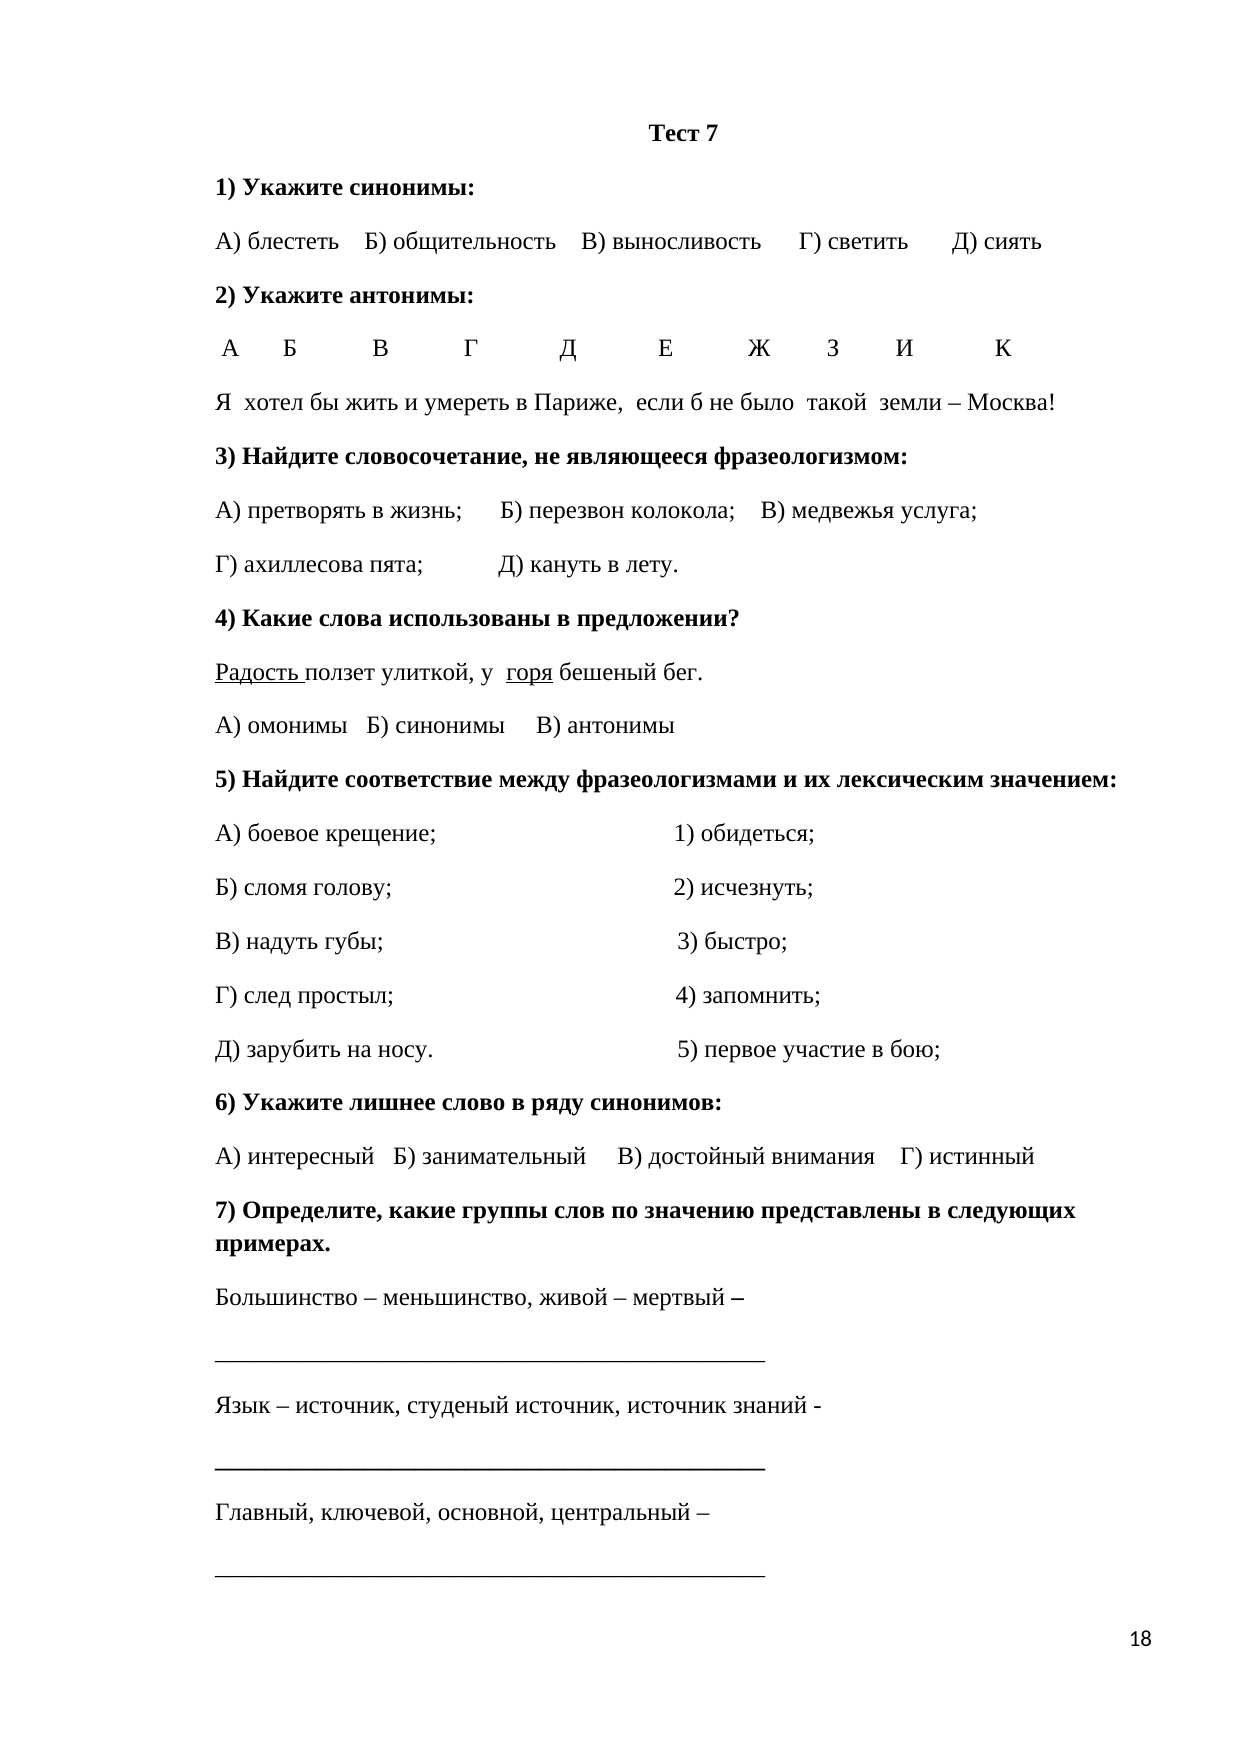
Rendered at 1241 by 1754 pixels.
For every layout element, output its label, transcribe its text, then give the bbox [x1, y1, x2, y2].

text 2) Укажите антонимы: [215, 280, 1152, 308]
text 4) Какие слова использованы в предложении? [215, 603, 1152, 632]
text Г) ахиллесова пята; Д) кануть в лету. [215, 549, 1152, 578]
text Я хотел бы жить и умереть в Париже, если б не было такой земли – Москва! [215, 387, 1152, 416]
text Язык – источник, студеный источник, источник знаний - [215, 1390, 1152, 1418]
text Тест 7 [215, 118, 1152, 147]
text 1) Укажите синонимы: [215, 172, 1152, 201]
text Б) сломя голову; 2) исчезнуть; [215, 872, 1152, 901]
text 3) Найдите словосочетание, не являющееся фразеологизмом: [215, 441, 1152, 470]
text В) надуть губы; 3) быстро; [215, 926, 1152, 955]
text ____________________________________________ [215, 1444, 1152, 1472]
text Г) след простыл; 4) запомнить; [215, 980, 1152, 1008]
text Большинство – меньшинство, живой – мертвый – [215, 1282, 1152, 1311]
text А) интересный Б) занимательный В) достойный внимания Г) истинный [215, 1141, 1152, 1170]
text ____________________________________________ [215, 1551, 1152, 1580]
text А) блестеть Б) общительность В) выносливость Г) светить Д) сиять [215, 226, 1152, 254]
text 6) Укажите лишнее слово в ряду синонимов: [215, 1087, 1152, 1116]
text 5) Найдите соответствие между фразеологизмами и их лексическим значением: [215, 764, 1152, 793]
text Д) зарубить на носу. 5) первое участие в бою; [215, 1034, 1152, 1062]
text А) претворять в жизнь; Б) перезвон колокола; В) медвежья услуга; [215, 495, 1152, 524]
text Радость ползет улиткой, у горя бешеный бег. [215, 657, 1152, 685]
text А) омонимы Б) синонимы В) антонимы [215, 711, 1152, 739]
text Главный, ключевой, основной, центральный – [215, 1497, 1152, 1526]
text А) боевое крещение; 1) обидеться; [215, 818, 1152, 847]
text А Б В Г Д Е Ж З И К [215, 333, 1152, 362]
text ____________________________________________ [215, 1336, 1152, 1365]
text 7) Определите, какие группы слов по значению представлены в следующих примерах. [215, 1195, 1152, 1257]
